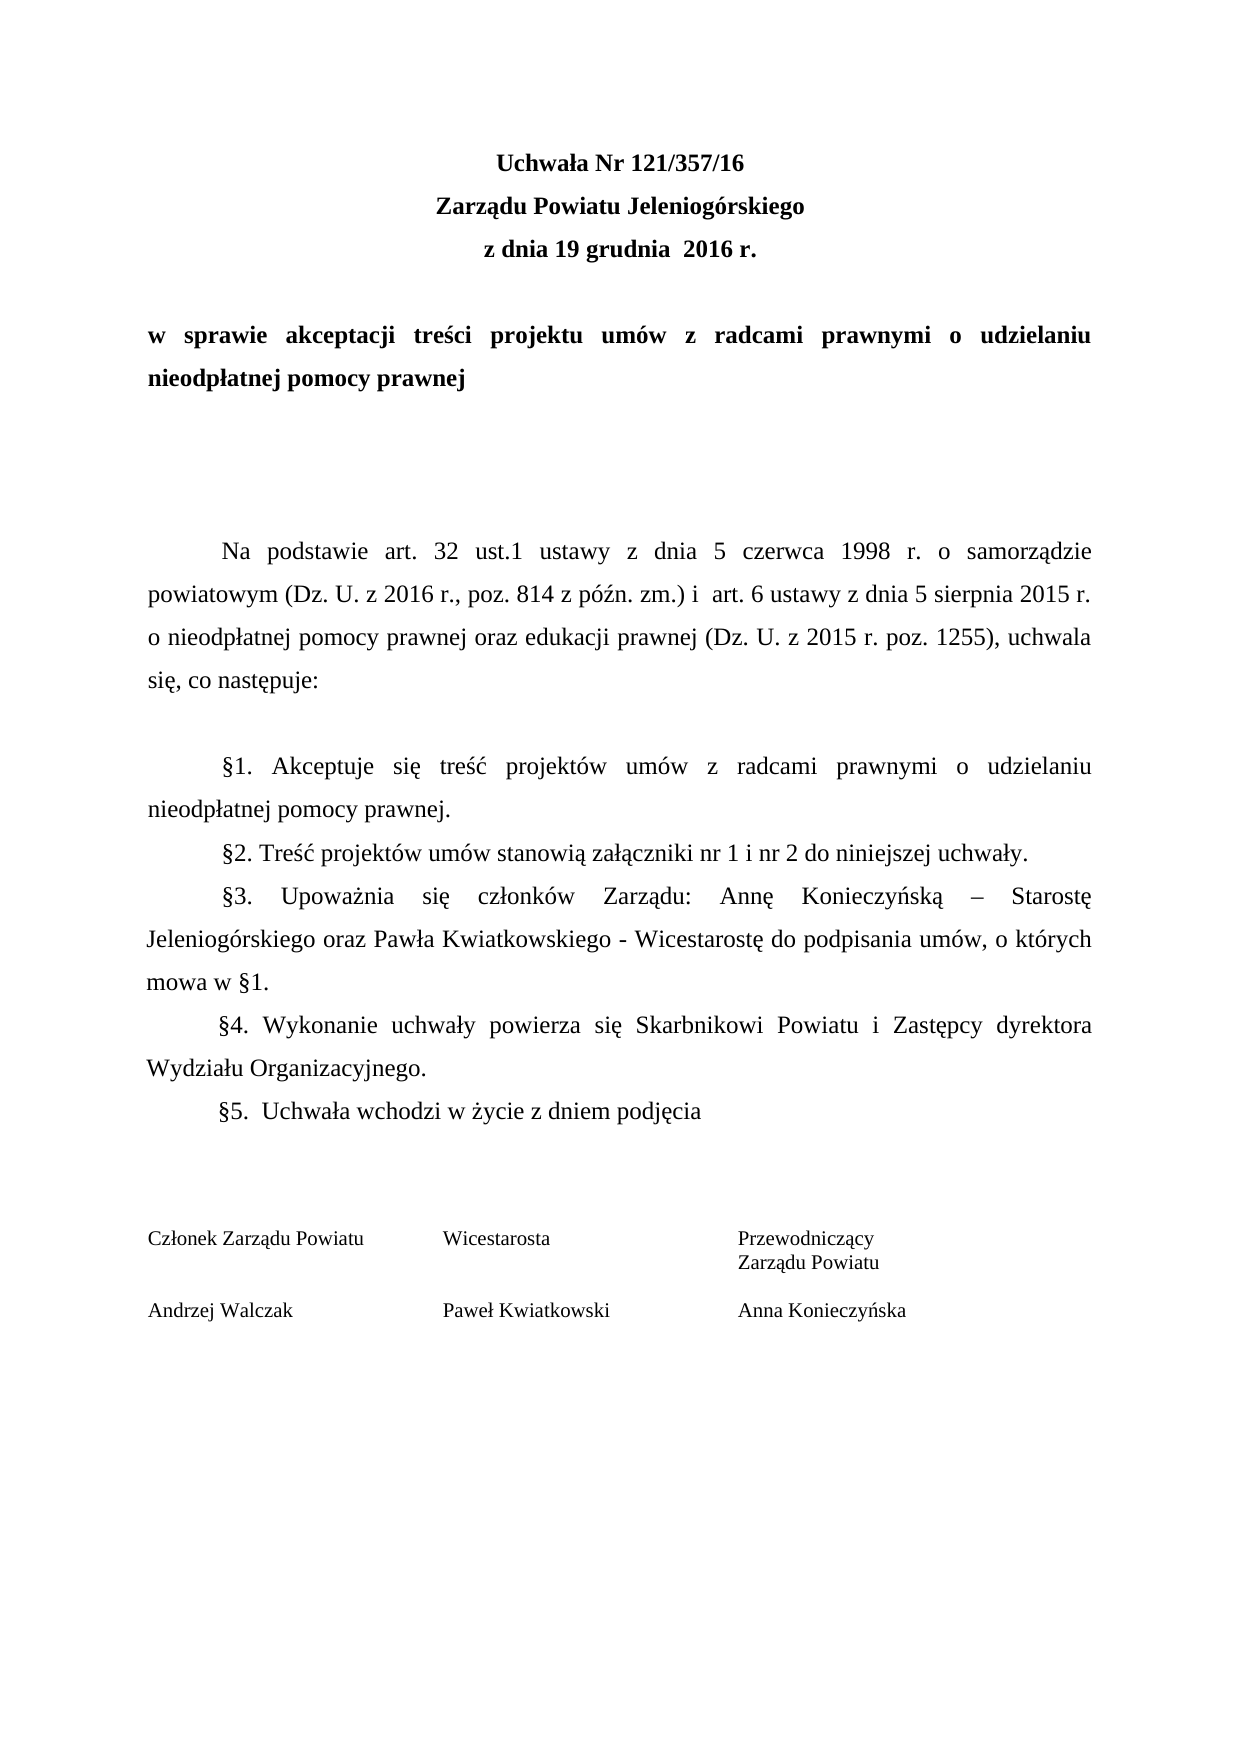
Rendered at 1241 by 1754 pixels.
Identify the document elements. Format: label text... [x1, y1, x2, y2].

text Uchwała Nr 121/357/16 [148, 148, 1093, 176]
text §1. Akceptuje się treść projektów umów z radcami prawnymi o udzielaniu nieodpłatnej pomocy prawnej. [148, 751, 1093, 823]
text §3. Upoważnia się członków Zarządu: Annę Konieczyńską – Starostę Jeleniogórskiego oraz Pawła Kwiatkowskiego - Wicestarostę do podpisania umów, o których mowa w §1. [146, 881, 1093, 996]
text Zarządu Powiatu Jeleniogórskiego [148, 191, 1093, 219]
text §4. Wykonanie uchwały powierza się Skarbnikowi Powiatu i Zastępcy dyrektora Wydziału Organizacyjnego. [146, 1010, 1093, 1082]
text Andrzej Walczak Paweł Kwiatkowski Anna Konieczyńska [148, 1298, 1093, 1322]
text Członek Zarządu Powiatu Wicestarosta Przewodniczący [148, 1226, 1093, 1250]
text §5. Uchwała wchodzi w życie z dniem podjęcia [218, 1096, 1093, 1125]
text §2. Treść projektów umów stanowią załączniki nr 1 i nr 2 do niniejszej uchwały. [148, 838, 1093, 866]
text Zarządu Powiatu [148, 1250, 1093, 1274]
text z dnia 19 grudnia 2016 r. [148, 234, 1093, 263]
text w sprawie akceptacji treści projektu umów z radcami prawnymi o udzielaniu nieodpłatnej pomocy prawnej [148, 320, 1093, 392]
text Na podstawie art. 32 ust.1 ustawy z dnia 5 czerwca 1998 r. o samorządzie powiatowym (Dz. U. z 2016 r., poz. 814 z późn. zm.) i art. 6 ustawy z dnia 5 sierpnia 2015 r. o nieodpłatnej pomocy prawnej oraz edukacji prawnej (Dz. U. z 2015 r. poz. 1255), uchwala się, co następuje: [148, 536, 1093, 694]
